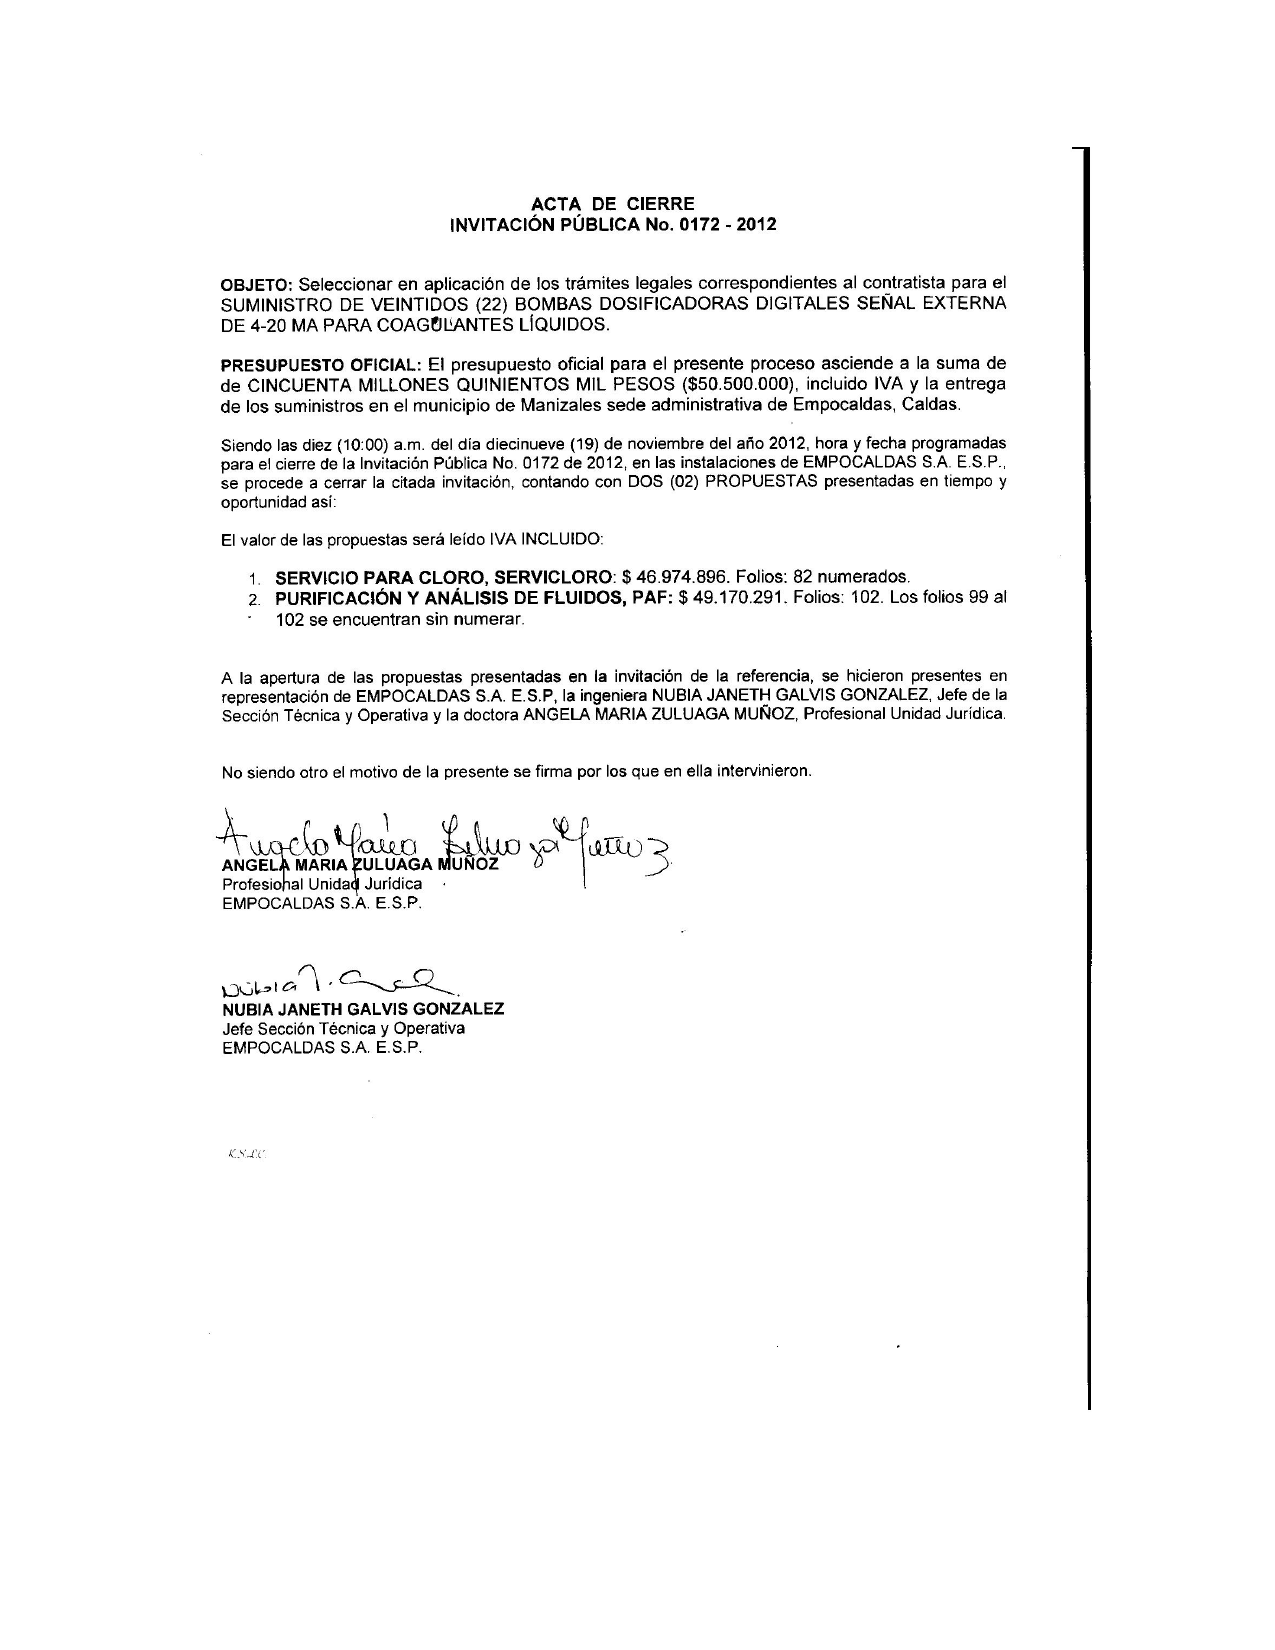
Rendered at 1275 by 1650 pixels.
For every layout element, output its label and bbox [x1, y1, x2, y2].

picture [177, 147, 1098, 1414]
